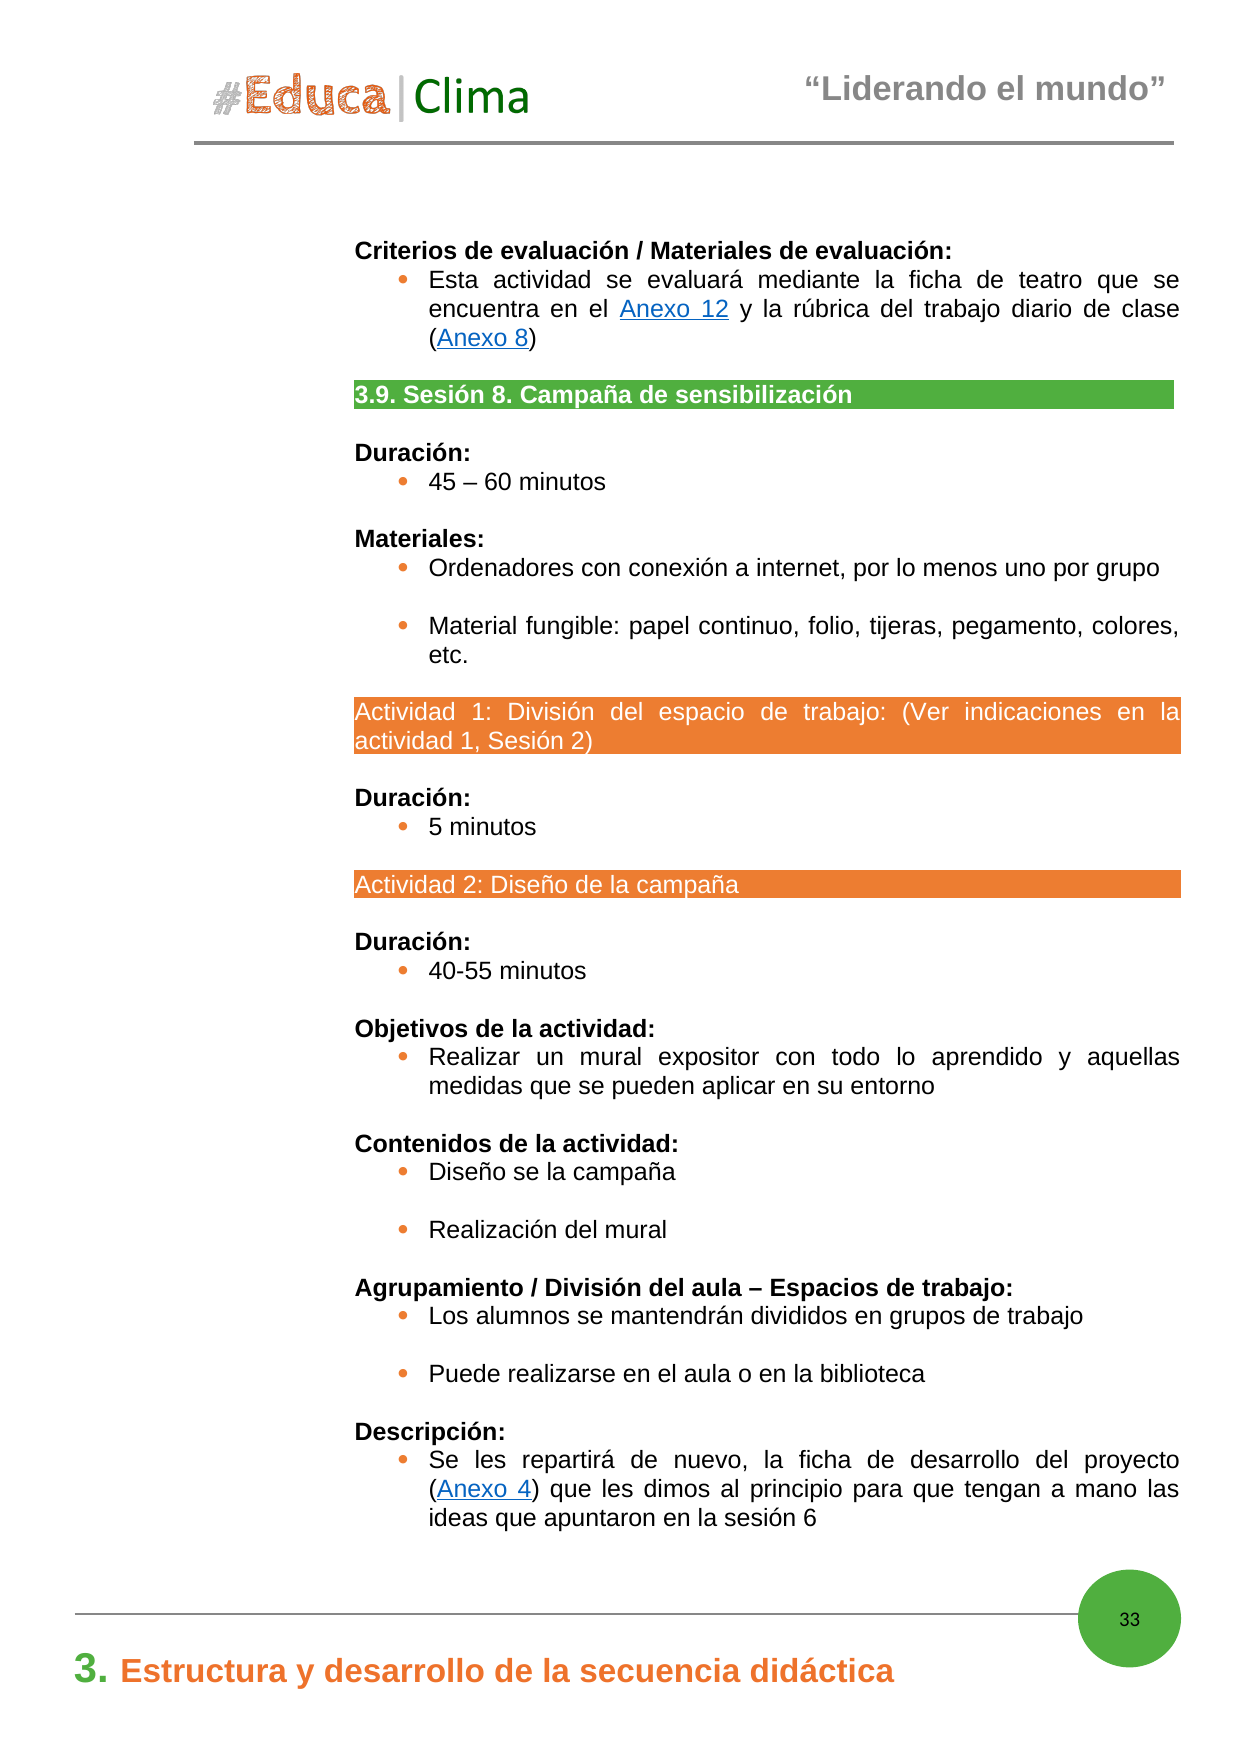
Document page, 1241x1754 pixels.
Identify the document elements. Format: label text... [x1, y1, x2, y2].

text Agrupamiento / División del aula – Espacios de trabajo: [354, 1273, 1181, 1301]
text Actividad 1: División del espacio de trabajo: (Ver indicaciones en la actividad 1, Sesión 2) [354, 697, 1181, 754]
list Diseño se la campaña [399, 1157, 1181, 1186]
text Criterios de evaluación / Materiales de evaluación: [354, 236, 1181, 265]
text Materiales: [354, 524, 1181, 553]
text Actividad 2: Diseño de la campaña [354, 870, 1181, 898]
list Ordenadores con conexión a internet, por lo menos uno por grupo [399, 553, 1181, 582]
list 45 – 60 minutos [399, 467, 1181, 496]
list Los alumnos se mantendrán divididos en grupos de trabajo [399, 1301, 1181, 1330]
list 5 minutos [399, 812, 1181, 841]
text Descripción: [354, 1417, 1181, 1445]
list Material fungible: papel continuo, folio, tijeras, pegamento, colores, etc. [399, 611, 1181, 668]
list Esta actividad se evaluará mediante la ficha de teatro que se encuentra en el Anexo 12 y la rúbrica del trabajo diario de clase (Anexo 8) [399, 265, 1181, 351]
text Duración: [354, 927, 1181, 956]
text Contenidos de la actividad: [354, 1129, 1181, 1157]
picture [206, 73, 536, 133]
list Se les repartirá de nuevo, la ficha de desarrollo del proyecto (Anexo 4) que les dimos al principio para que tengan a mano las ideas que apuntaron en la sesión 6 [399, 1445, 1181, 1532]
text Duración: [354, 783, 1181, 812]
list Realizar un mural expositor con todo lo aprendido y aquellas medidas que se pueden aplicar en su entorno [399, 1042, 1181, 1100]
list 40-55 minutos [399, 956, 1181, 985]
text Duración: [354, 438, 1181, 467]
text 3.9. Sesión 8. Campaña de sensibilización [354, 380, 1174, 409]
list Puede realizarse en el aula o en la biblioteca [399, 1359, 1181, 1388]
list Realización del mural [399, 1215, 1181, 1244]
text Objetivos de la actividad: [354, 1013, 1181, 1042]
